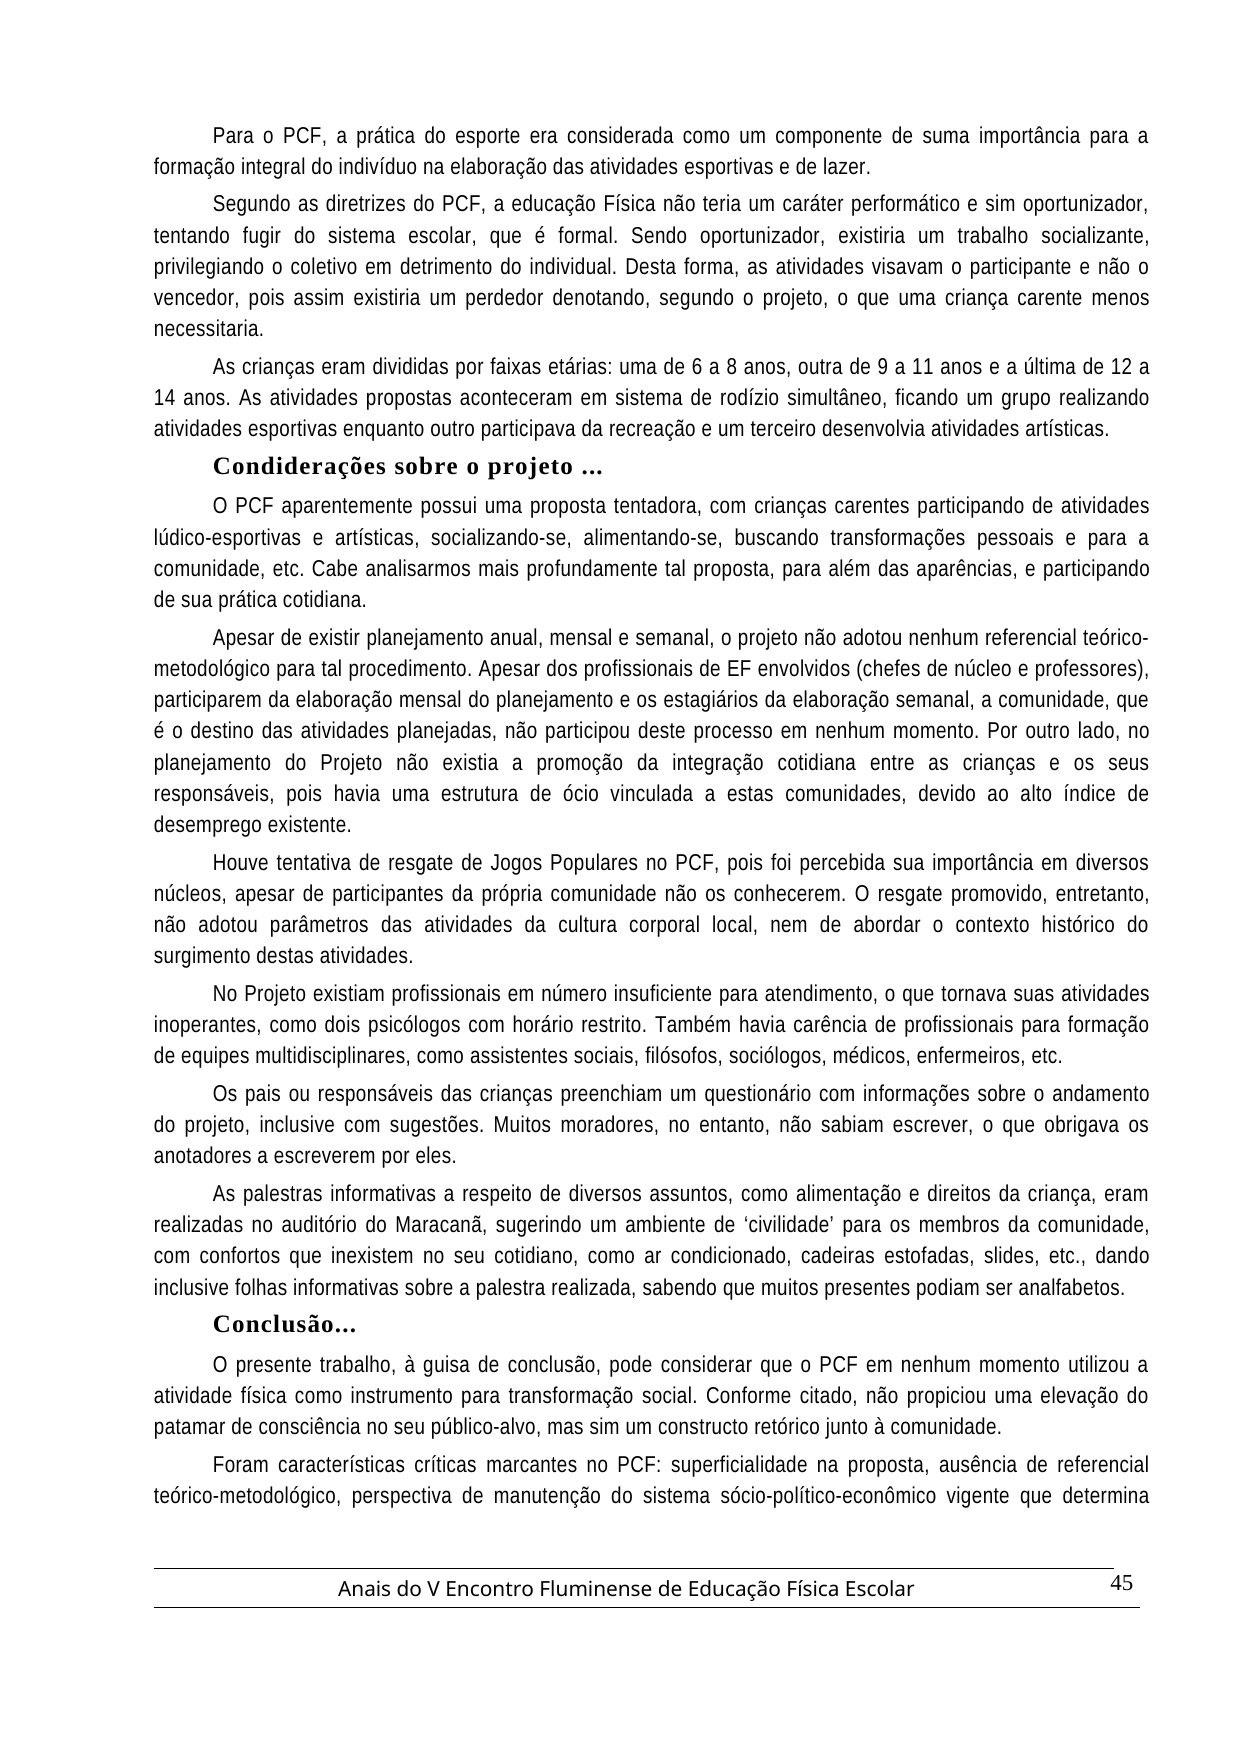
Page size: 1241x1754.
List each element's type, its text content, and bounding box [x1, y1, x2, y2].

text Para o PCF, a prática do esporte era considerada como um componente de suma importância para a formação integral do indivíduo na elaboração das atividades esportivas e de lazer. [154, 118, 1152, 181]
text Apesar de existir planejamento anual, mensal e semanal, o projeto não adotou nenhum referencial teórico-metodológico para tal procedimento. Apesar dos profissionais de EF envolvidos (chefes de núcleo e professores), participarem da elaboração mensal do planejamento e os estagiários da elaboração semanal, a comunidade, que é o destino das atividades planejadas, não participou deste processo em nenhum momento. Por outro lado, no planejamento do Projeto não existia a promoção da integração cotidiana entre as crianças e os seus responsáveis, pois havia uma estrutura de ócio vinculada a estas comunidades, devido ao alto índice de desemprego existente. [154, 620, 1152, 839]
text No Projeto existiam profissionais em número insuficiente para atendimento, o que tornava suas atividades inoperantes, como dois psicólogos com horário restrito. Também havia carência de profissionais para formação de equipes multidisciplinares, como assistentes sociais, filósofos, sociólogos, médicos, enfermeiros, etc. [154, 976, 1152, 1070]
text Houve tentativa de resgate de Jogos Populares no PCF, pois foi percebida sua importância em diversos núcleos, apesar de participantes da própria comunidade não os conhecerem. O resgate promovido, entretanto, não adotou parâmetros das atividades da cultura corporal local, nem de abordar o contexto histórico do surgimento destas atividades. [154, 845, 1152, 970]
text As palestras informativas a respeito de diversos assuntos, como alimentação e direitos da criança, eram realizadas no auditório do Maracanã, sugerindo um ambiente de ‘civilidade’ para os membros da comunidade, com confortos que inexistem no seu cotidiano, como ar condicionado, cadeiras estofadas, slides, etc., dando inclusive folhas informativas sobre a palestra realizada, sabendo que muitos presentes podiam ser analfabetos. [154, 1176, 1152, 1301]
text O PCF aparentemente possui uma proposta tentadora, com crianças carentes participando de atividades lúdico-esportivas e artísticas, socializando-se, alimentando-se, buscando transformações pessoais e para a comunidade, etc. Cabe analisarmos mais profundamente tal proposta, para além das aparências, e participando de sua prática cotidiana. [154, 489, 1152, 614]
text Os pais ou responsáveis das crianças preenchiam um questionário com informações sobre o andamento do projeto, inclusive com sugestões. Muitos moradores, no entanto, não sabiam escrever, o que obrigava os anotadores a escreverem por eles. [154, 1076, 1152, 1170]
text Segundo as diretrizes do PCF, a educação Física não teria um caráter performático e sim oportunizador, tentando fugir do sistema escolar, que é formal. Sendo oportunizador, existiria um trabalho socializante, privilegiando o coletivo em detrimento do individual. Desta forma, as atividades visavam o participante e não o vencedor, pois assim existiria um perdedor denotando, segundo o projeto, o que uma criança carente menos necessitaria. [154, 187, 1152, 343]
text As crianças eram divididas por faixas etárias: uma de 6 a 8 anos, outra de 9 a 11 anos e a última de 12 a 14 anos. As atividades propostas aconteceram em sistema de rodízio simultâneo, ficando um grupo realizando atividades esportivas enquanto outro participava da recreação e um terceiro desenvolvia atividades artísticas. [154, 349, 1152, 443]
text Condiderações sobre o projeto ... [154, 449, 1152, 481]
text O presente trabalho, à guisa de conclusão, pode considerar que o PCF em nenhum momento utilizou a atividade física como instrumento para transformação social. Conforme citado, não propiciou uma elevação do patamar de consciência no seu público-alvo, mas sim um constructo retórico junto à comunidade. [154, 1347, 1152, 1441]
text Conclusão... [154, 1308, 1152, 1339]
